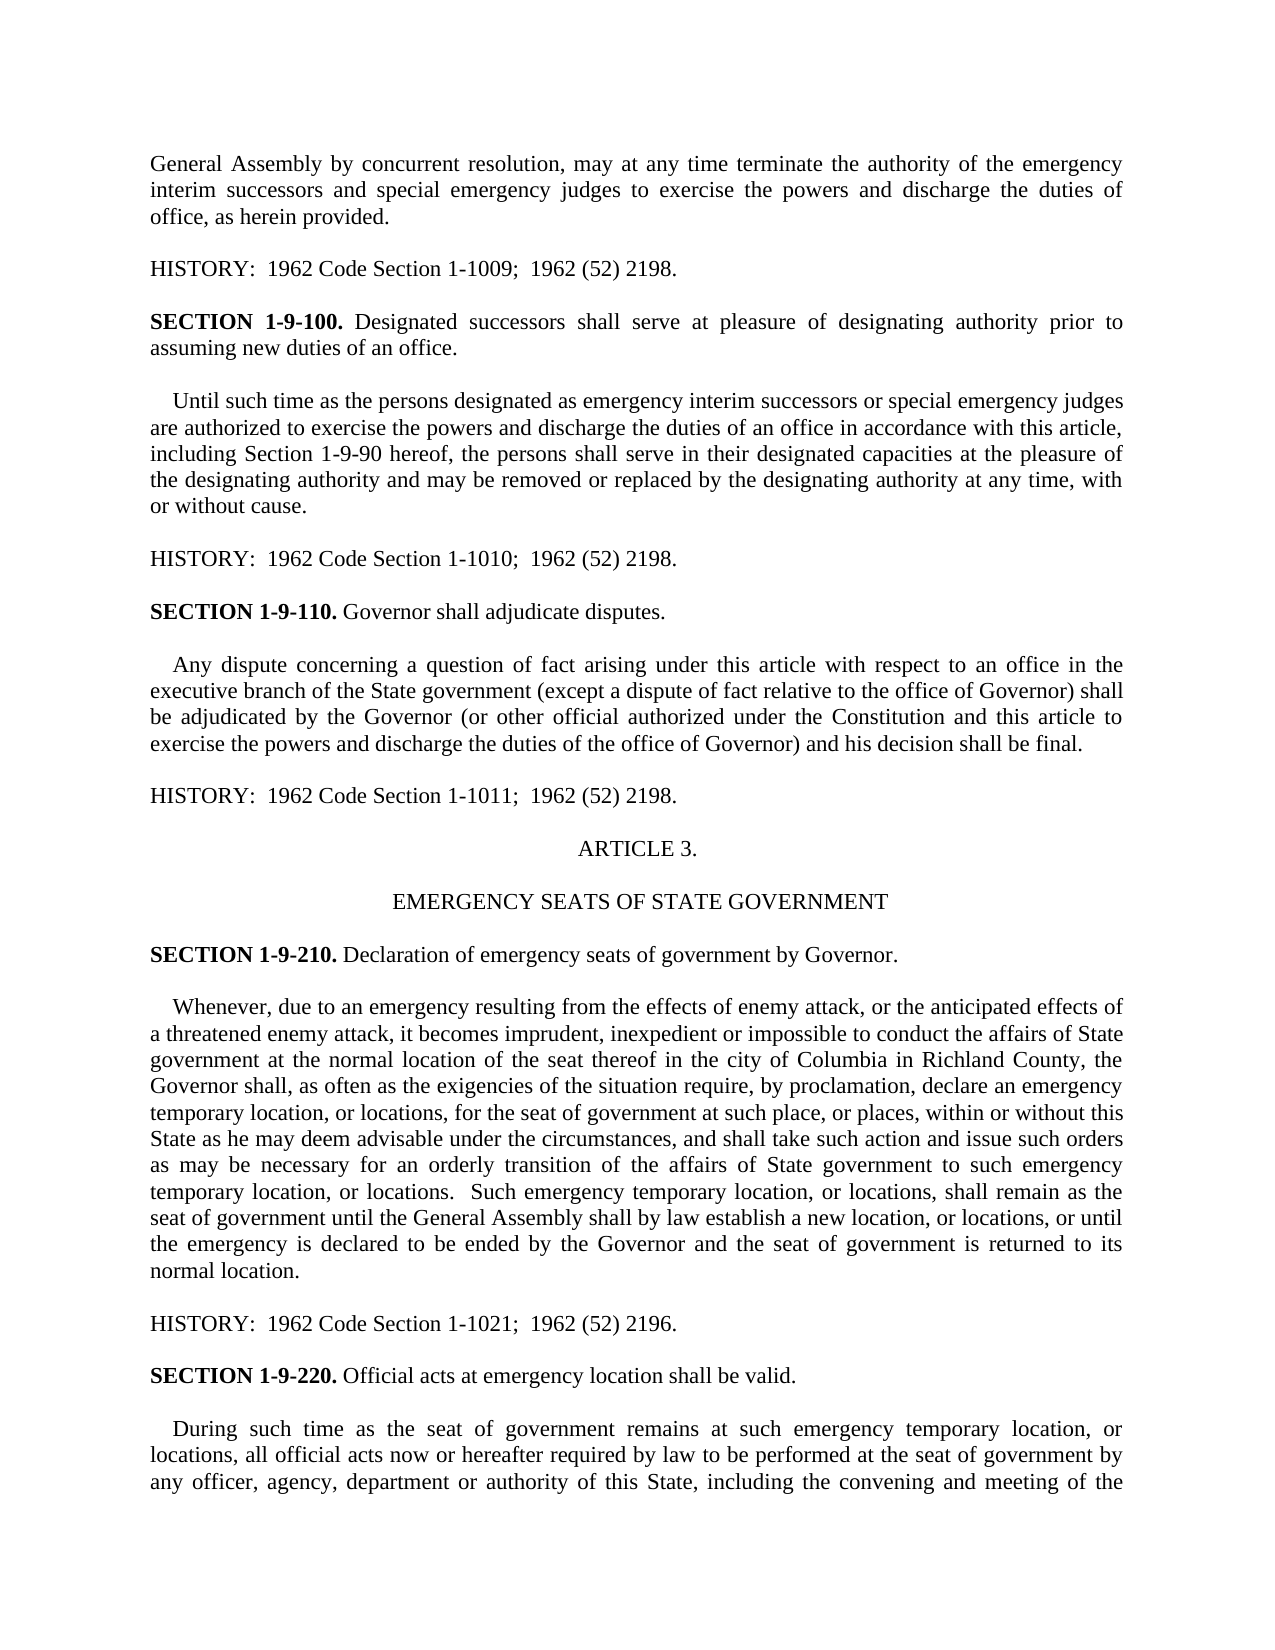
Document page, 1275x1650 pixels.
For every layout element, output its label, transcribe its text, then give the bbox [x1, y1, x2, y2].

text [150, 1415, 1125, 1494]
text SECTION 1-9-220. Official acts at emergency location shall be valid. [150, 1362, 1125, 1389]
text Any dispute concerning a question of fact arising under this article with respect to an office in the executive branch of the State government (except a dispute of fact relative to the office of Governor) shall be adjudicated by the Governor (or other official authorized under the Constitution and this article to exercise the powers and discharge the duties of the office of Governor) and his decision shall be final. [150, 651, 1125, 756]
text ARTICLE 3. [150, 835, 1125, 862]
text HISTORY: 1962 Code Section 1-1010; 1962 (52) 2198. [150, 545, 1125, 572]
text Whenever, due to an emergency resulting from the effects of enemy attack, or the anticipated effects of a threatened enemy attack, it becomes imprudent, inexpedient or impossible to conduct the affairs of State government at the normal location of the seat thereof in the city of Columbia in Richland County, the Governor shall, as often as the exigencies of the situation require, by proclamation, declare an emergency temporary location, or locations, for the seat of government at such place, or places, within or without this State as he may deem advisable under the circumstances, and shall take such action and issue such orders as may be necessary for an orderly transition of the affairs of State government to such emergency temporary location, or locations. Such emergency temporary location, or locations, shall remain as the seat of government until the General Assembly shall by law establish a new location, or locations, or until the emergency is declared to be ended by the Governor and the seat of government is returned to its normal location. [150, 993, 1125, 1283]
text SECTION 1-9-100. Designated successors shall serve at pleasure of designating authority prior to assuming new duties of an office. [150, 308, 1125, 361]
text HISTORY: 1962 Code Section 1-1021; 1962 (52) 2196. [150, 1309, 1125, 1336]
text HISTORY: 1962 Code Section 1-1009; 1962 (52) 2198. [150, 255, 1125, 282]
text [150, 150, 1125, 229]
text SECTION 1-9-210. Declaration of emergency seats of government by Governor. [150, 941, 1125, 967]
text HISTORY: 1962 Code Section 1-1011; 1962 (52) 2198. [150, 782, 1125, 809]
text Until such time as the persons designated as emergency interim successors or special emergency judges are authorized to exercise the powers and discharge the duties of an office in accordance with this article, including Section 1-9-90 hereof, the persons shall serve in their designated capacities at the pleasure of the designating authority and may be removed or replaced by the designating authority at any time, with or without cause. [150, 387, 1125, 519]
text EMERGENCY SEATS OF STATE GOVERNMENT [150, 888, 1125, 914]
text SECTION 1-9-110. Governor shall adjudicate disputes. [150, 598, 1125, 624]
